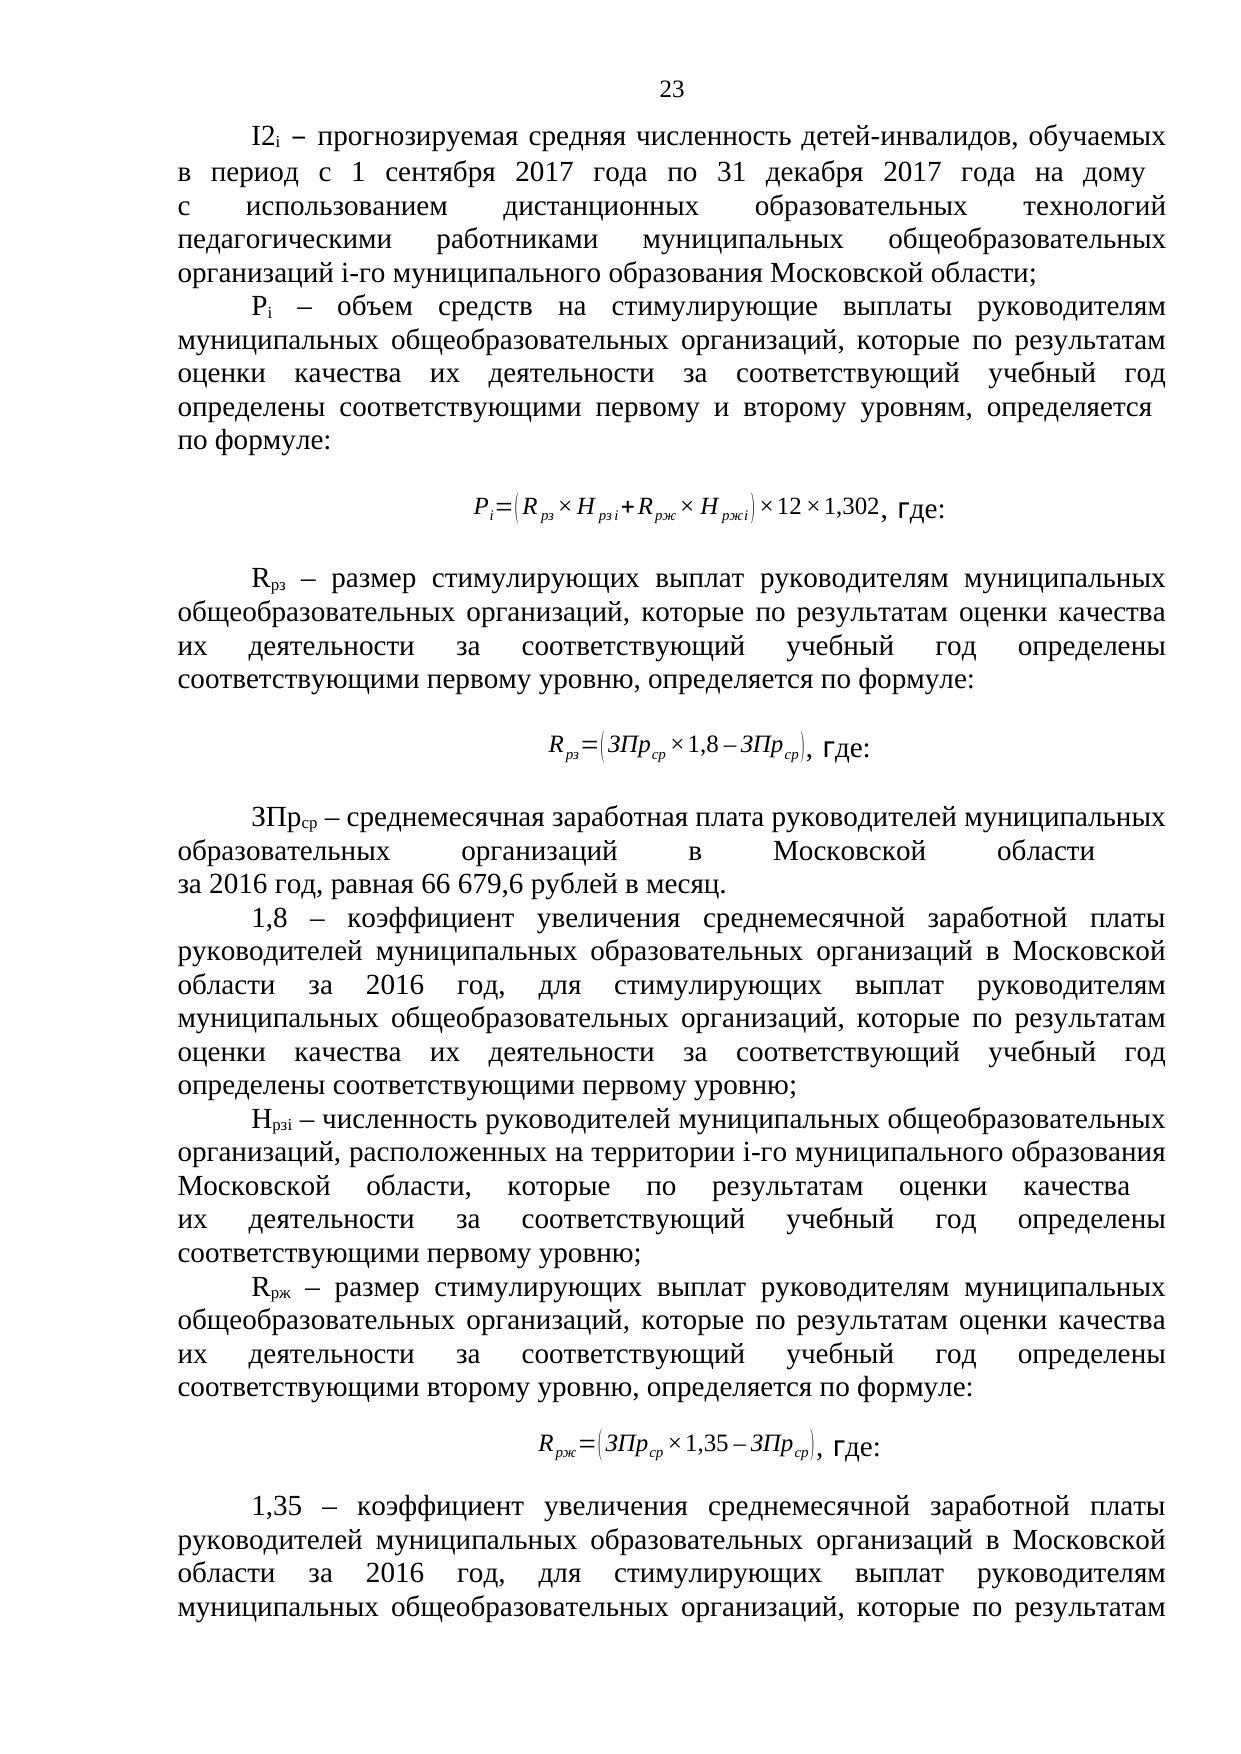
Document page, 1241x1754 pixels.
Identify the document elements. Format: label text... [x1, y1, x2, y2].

text I2i – прогнозируемая средняя численность детей-инвалидов, обучаемых в период с 1 сентября 2017 года по 31 декабря 2017 года на дому с использованием дистанционных образовательных технологий педагогическими работниками муниципальных общеобразовательных организаций i-го муниципального образования Московской области; [177, 118, 1167, 288]
text Pi – объем средств на стимулирующие выплаты руководителям муниципальных общеобразовательных организаций, которые по результатам оценки качества их деятельности за соответствующий учебный год определены соответствующими первому и второму уровням, определяется по формуле: [177, 288, 1167, 456]
text Rрж – размер стимулирующих выплат руководителям муниципальных общеобразовательных организаций, которые по результатам оценки качества их деятельности за соответствующий учебный год определены соответствующими второму уровню, определяется по формуле: [177, 1269, 1167, 1403]
text ЗПрср – среднемесячная заработная плата руководителей муниципальных образовательных организаций в Московской области за 2016 год, равная 66 679,6 рублей в месяц. [177, 799, 1167, 900]
text Hрзi – численность руководителей муниципальных общеобразовательных организаций, расположенных на территории i-го муниципального образования Московской области, которые по результатам оценки качества их деятельности за соответствующий учебный год определены соответствующими первому уровню; [177, 1101, 1167, 1269]
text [177, 1488, 1167, 1623]
text , где: [177, 489, 1167, 527]
text , где: [177, 728, 1167, 766]
text 1,8 – коэффициент увеличения среднемесячной заработной платы руководителей муниципальных образовательных организаций в Московской области за 2016 год, для стимулирующих выплат руководителям муниципальных общеобразовательных организаций, которые по результатам оценки качества их деятельности за соответствующий учебный год определены соответствующими первому уровню; [177, 900, 1167, 1101]
text Rрз – размер стимулирующих выплат руководителям муниципальных общеобразовательных организаций, которые по результатам оценки качества их деятельности за соответствующий учебный год определены соответствующими первому уровню, определяется по формуле: [177, 561, 1167, 695]
text , где: [177, 1427, 1167, 1464]
